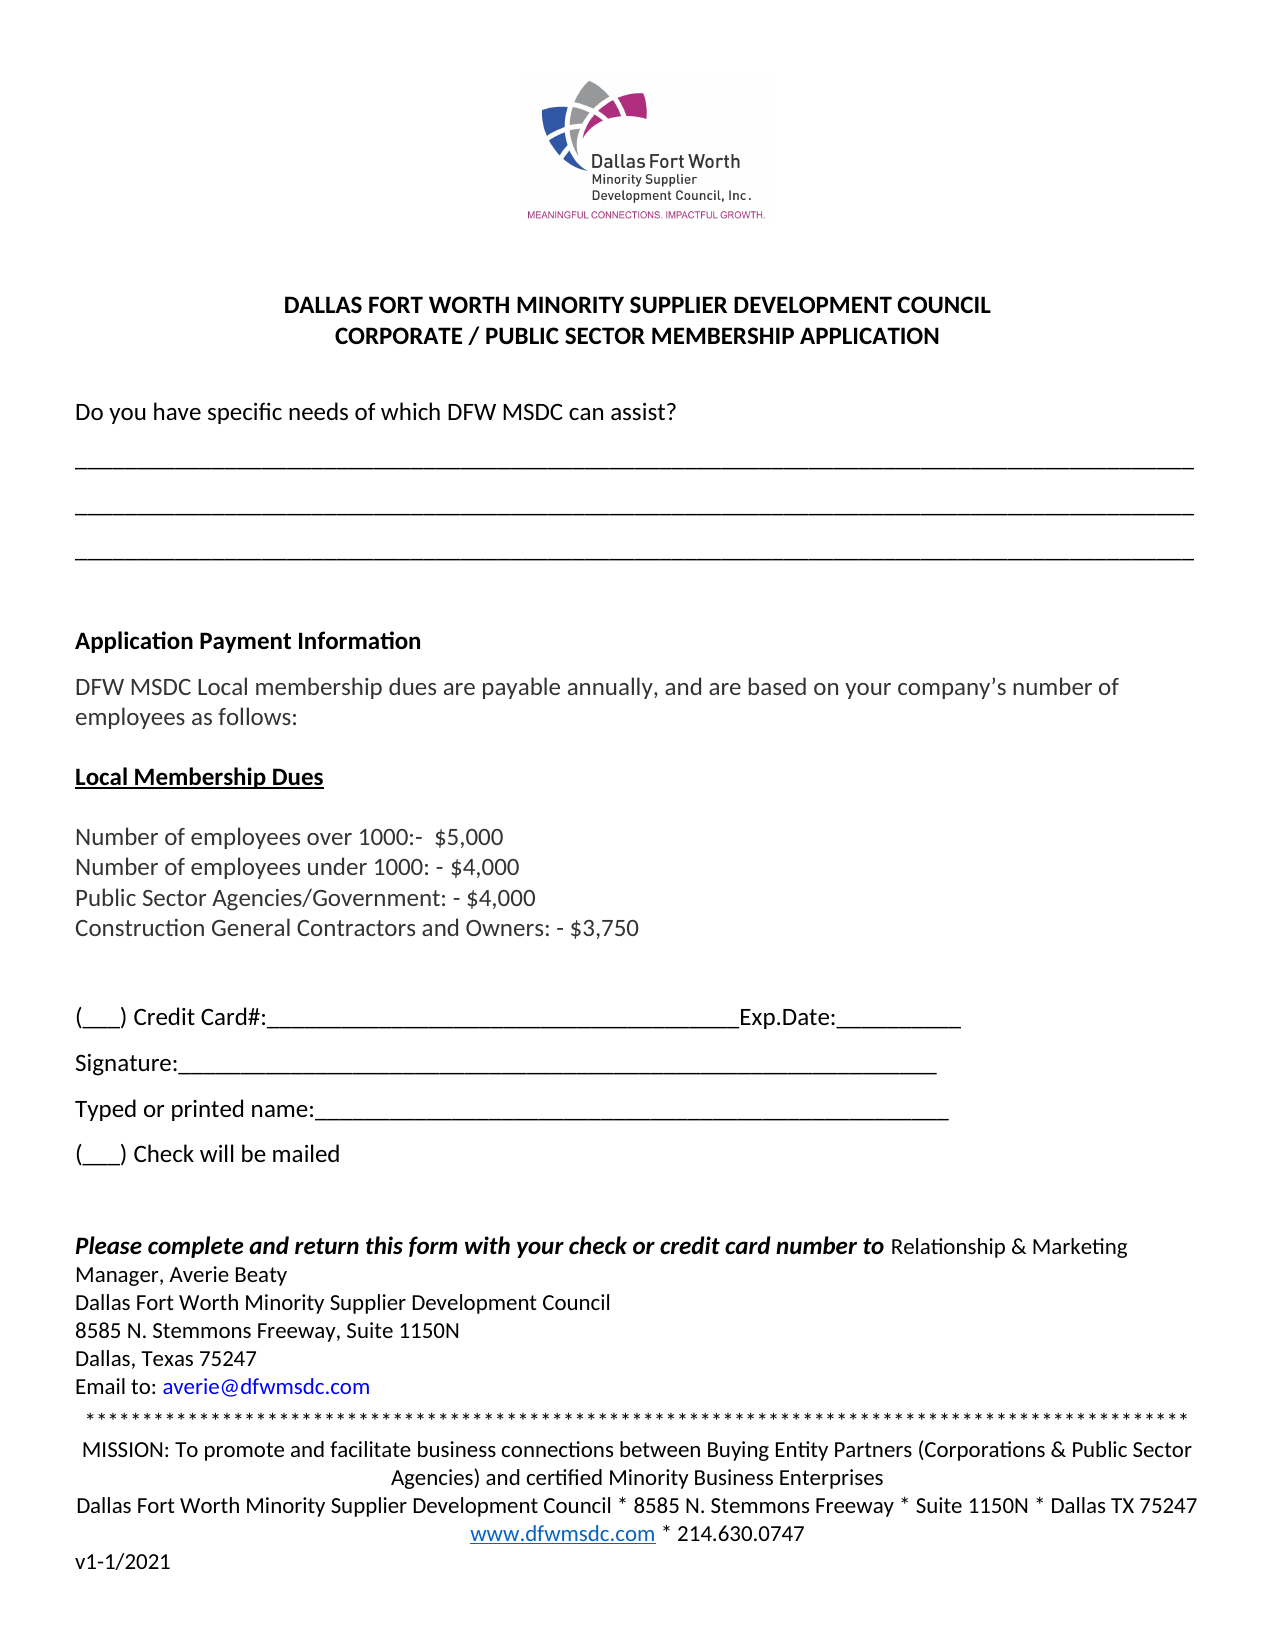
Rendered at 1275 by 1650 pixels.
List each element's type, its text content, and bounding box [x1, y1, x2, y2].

text DALLAS FORT WORTH MINORITY SUPPLIER DEVELOPMENT COUNCIL [75, 289, 1200, 320]
text Local Membership Dues [75, 761, 1200, 791]
text Dallas, Texas 75247 [75, 1344, 1200, 1372]
text 8585 N. Stemmons Freeway, Suite 1150N [75, 1316, 1200, 1344]
text Number of employees over 1000:- $5,000 Number of employees under 1000: - $4,000 [75, 821, 1200, 882]
text ______________________________________________________________________________________________________________________________________________________________________________________________________________________________________________________________________________ [75, 442, 1200, 564]
text Do you have specific needs of which DFW MSDC can assist? [75, 396, 1200, 427]
text Please complete and return this form with your check or credit card number to Relationship & Marketing Manager, Averie Beaty Dallas Fort Worth Minority Supplier Development Council [75, 1230, 1200, 1316]
text Construction General Contractors and Owners: - $3,750 [75, 912, 1200, 943]
text DFW MSDC Local membership dues are payable annually, and are based on your company’s number of employees as follows: [75, 671, 1200, 732]
text Email to: averie@dfwmsdc.com [75, 1372, 1200, 1401]
text Typed or printed name:___________________________________________________ [75, 1093, 1200, 1123]
picture [520, 74, 773, 225]
text (___) Credit Card#:______________________________________Exp.Date:__________ Signature:_____________________________________________________________ [75, 1001, 1200, 1077]
text Application Payment Information [75, 625, 1200, 656]
text (___) Check will be mailed [75, 1138, 1200, 1169]
text CORPORATE / PUBLIC SECTOR MEMBERSHIP APPLICATION [75, 320, 1200, 351]
text Public Sector Agencies/Government: - $4,000 [75, 882, 1200, 912]
